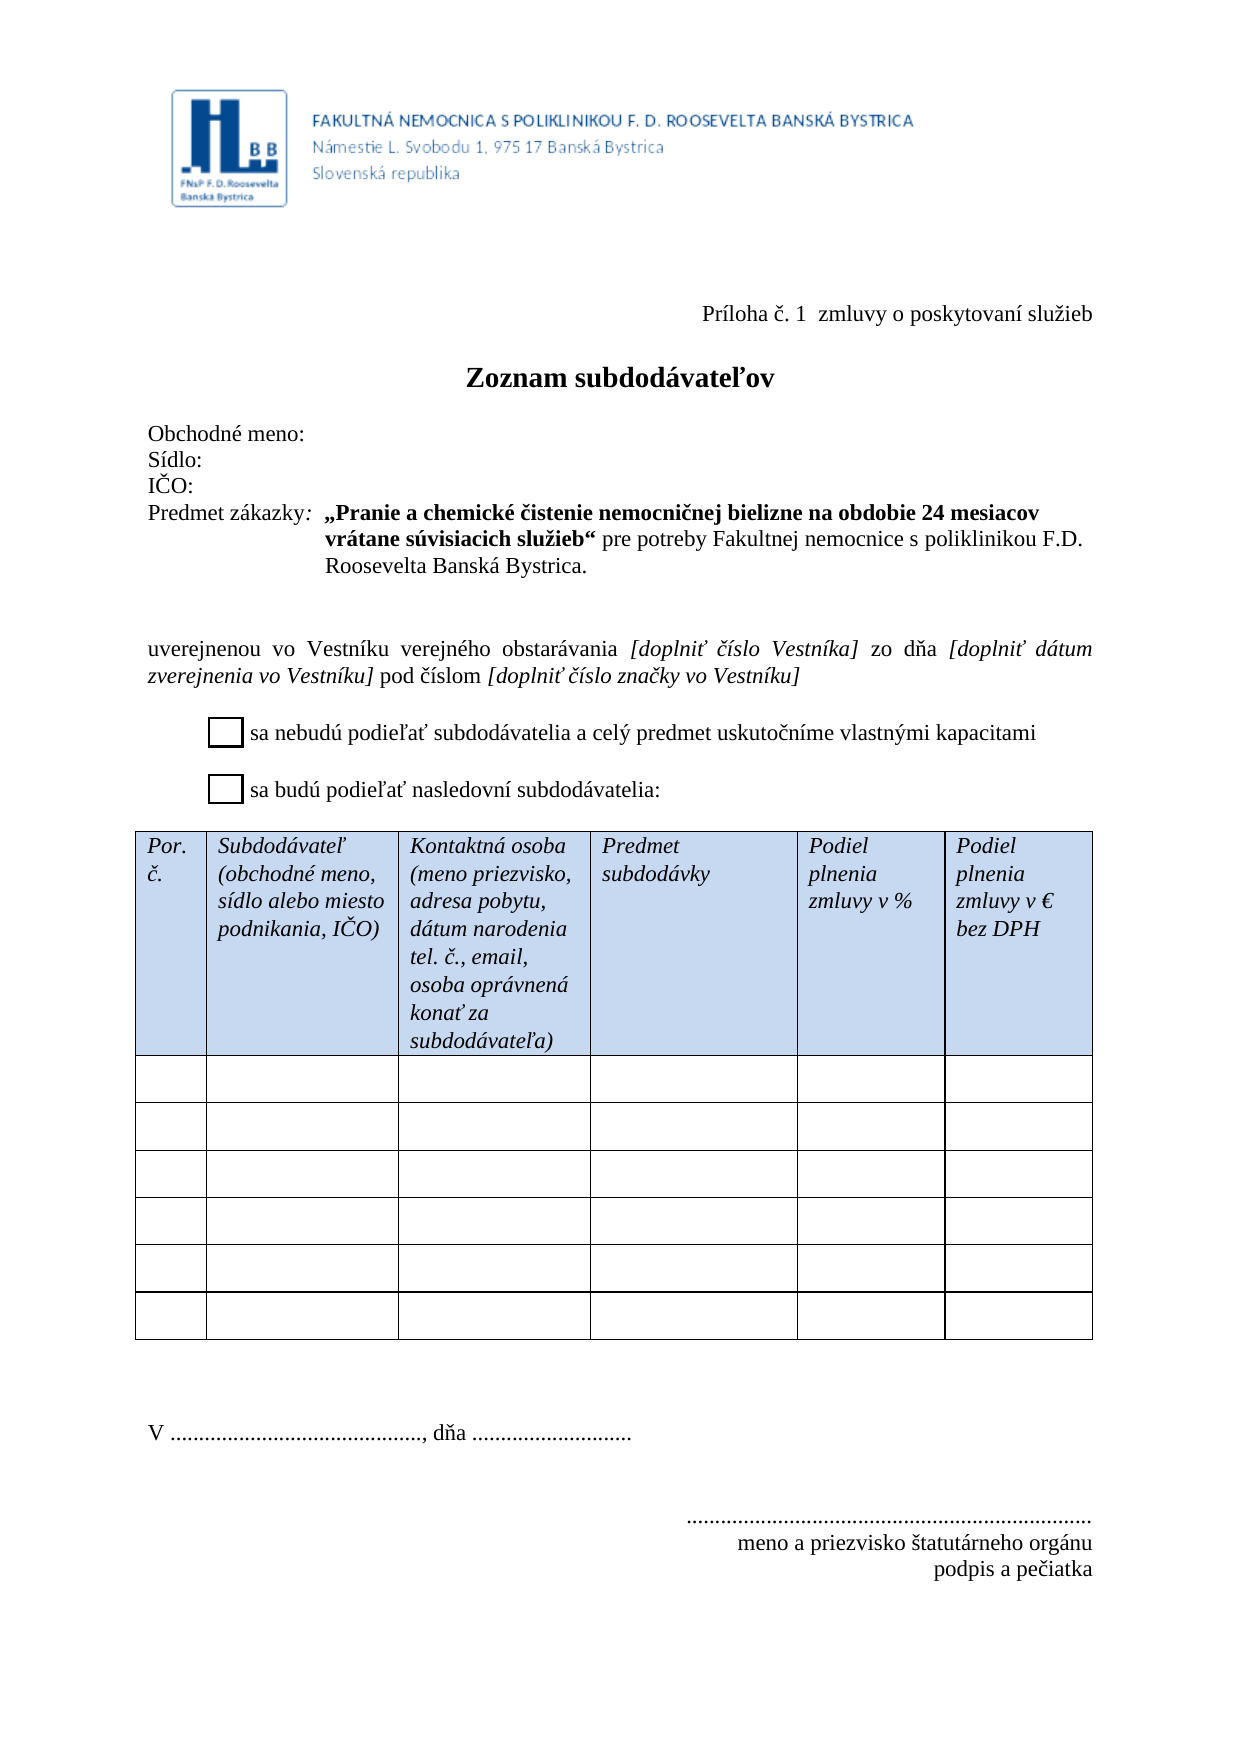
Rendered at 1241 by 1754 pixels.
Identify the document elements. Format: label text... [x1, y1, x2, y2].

table_cell [136, 1151, 206, 1197]
table_header sa budú podieľať nasledovní subdodávatelia: [244, 774, 1054, 802]
table_cell [591, 1198, 797, 1244]
text Obchodné meno: [148, 420, 1093, 446]
table_header Por. č. [136, 832, 206, 1055]
table_header Kontaktná osoba (meno priezvisko, adresa pobytu, dátum narodenia tel. č., email, osoba oprávnená konať za subdodávateľa) [399, 832, 590, 1055]
table_cell [798, 1293, 944, 1339]
table_cell [399, 1245, 590, 1291]
table_cell [399, 1151, 590, 1197]
table_cell [136, 1103, 206, 1149]
table_cell [207, 1056, 398, 1102]
text meno a priezvisko štatutárneho orgánu [185, 1529, 1093, 1555]
table_cell [798, 1056, 944, 1102]
table_cell [207, 1198, 398, 1244]
table_cell [207, 1293, 398, 1339]
table_cell [946, 1293, 1092, 1339]
table_cell [399, 1293, 590, 1339]
table_cell [136, 1245, 206, 1291]
table_header sa nebudú podieľať subdodávatelia a celý predmet uskutočníme vlastnými kapacitami [244, 717, 1054, 745]
table_cell [591, 1103, 797, 1149]
text Zoznam subdodávateľov [148, 360, 1093, 393]
table_cell [136, 1056, 206, 1102]
table_cell [399, 1198, 590, 1244]
text ....................................................................... [148, 1474, 1093, 1529]
table_cell [207, 1245, 398, 1291]
table_cell [946, 1056, 1092, 1102]
text Príloha č. 1 zmluvy o poskytovaní služieb [576, 300, 1093, 326]
table_cell [591, 1245, 797, 1291]
table_header [210, 719, 241, 745]
table_cell [946, 1245, 1092, 1291]
table_cell [946, 1151, 1092, 1197]
table_cell [399, 1103, 590, 1149]
table_cell [136, 1293, 206, 1339]
text podpis a pečiatka [185, 1555, 1093, 1582]
table_cell [136, 1198, 206, 1244]
table_header Predmet subdodávky [591, 832, 797, 1055]
table_cell [591, 1151, 797, 1197]
table_cell [798, 1151, 944, 1197]
table_cell [946, 1103, 1092, 1149]
table_header Subdodávateľ (obchodné meno, sídlo alebo miesto podnikania, IČO) [207, 832, 398, 1055]
text uverejnenou vo Vestníku verejného obstarávania [doplniť číslo Vestníka] zo dňa [doplniť dátum zverejnenia vo Vestníku] pod číslom [doplniť číslo značky vo Vestníku] [148, 636, 1093, 688]
table_cell [207, 1103, 398, 1149]
table_cell [591, 1056, 797, 1102]
text Predmet zákazky: „Pranie a chemické čistenie nemocničnej bielizne na obdobie 24 mesiacov vrátane súvisiacich služieb“ pre potreby Fakultnej nemocnice s poliklinikou F.D. Roosevelta Banská Bystrica. [148, 499, 1093, 578]
table_header [210, 776, 241, 802]
table_header Podiel plnenia zmluvy v € bez DPH [946, 832, 1092, 1055]
table_cell [798, 1245, 944, 1291]
table_cell [207, 1151, 398, 1197]
text IČO: [148, 473, 1093, 499]
text V ............................................, dňa ............................ [148, 1419, 1093, 1445]
table_cell [946, 1198, 1092, 1244]
text Sídlo: [148, 446, 1093, 473]
table_header Podiel plnenia zmluvy v % [798, 832, 944, 1055]
table_cell [798, 1103, 944, 1149]
table_cell [798, 1198, 944, 1244]
table_cell [399, 1056, 590, 1102]
table_cell [591, 1293, 797, 1339]
